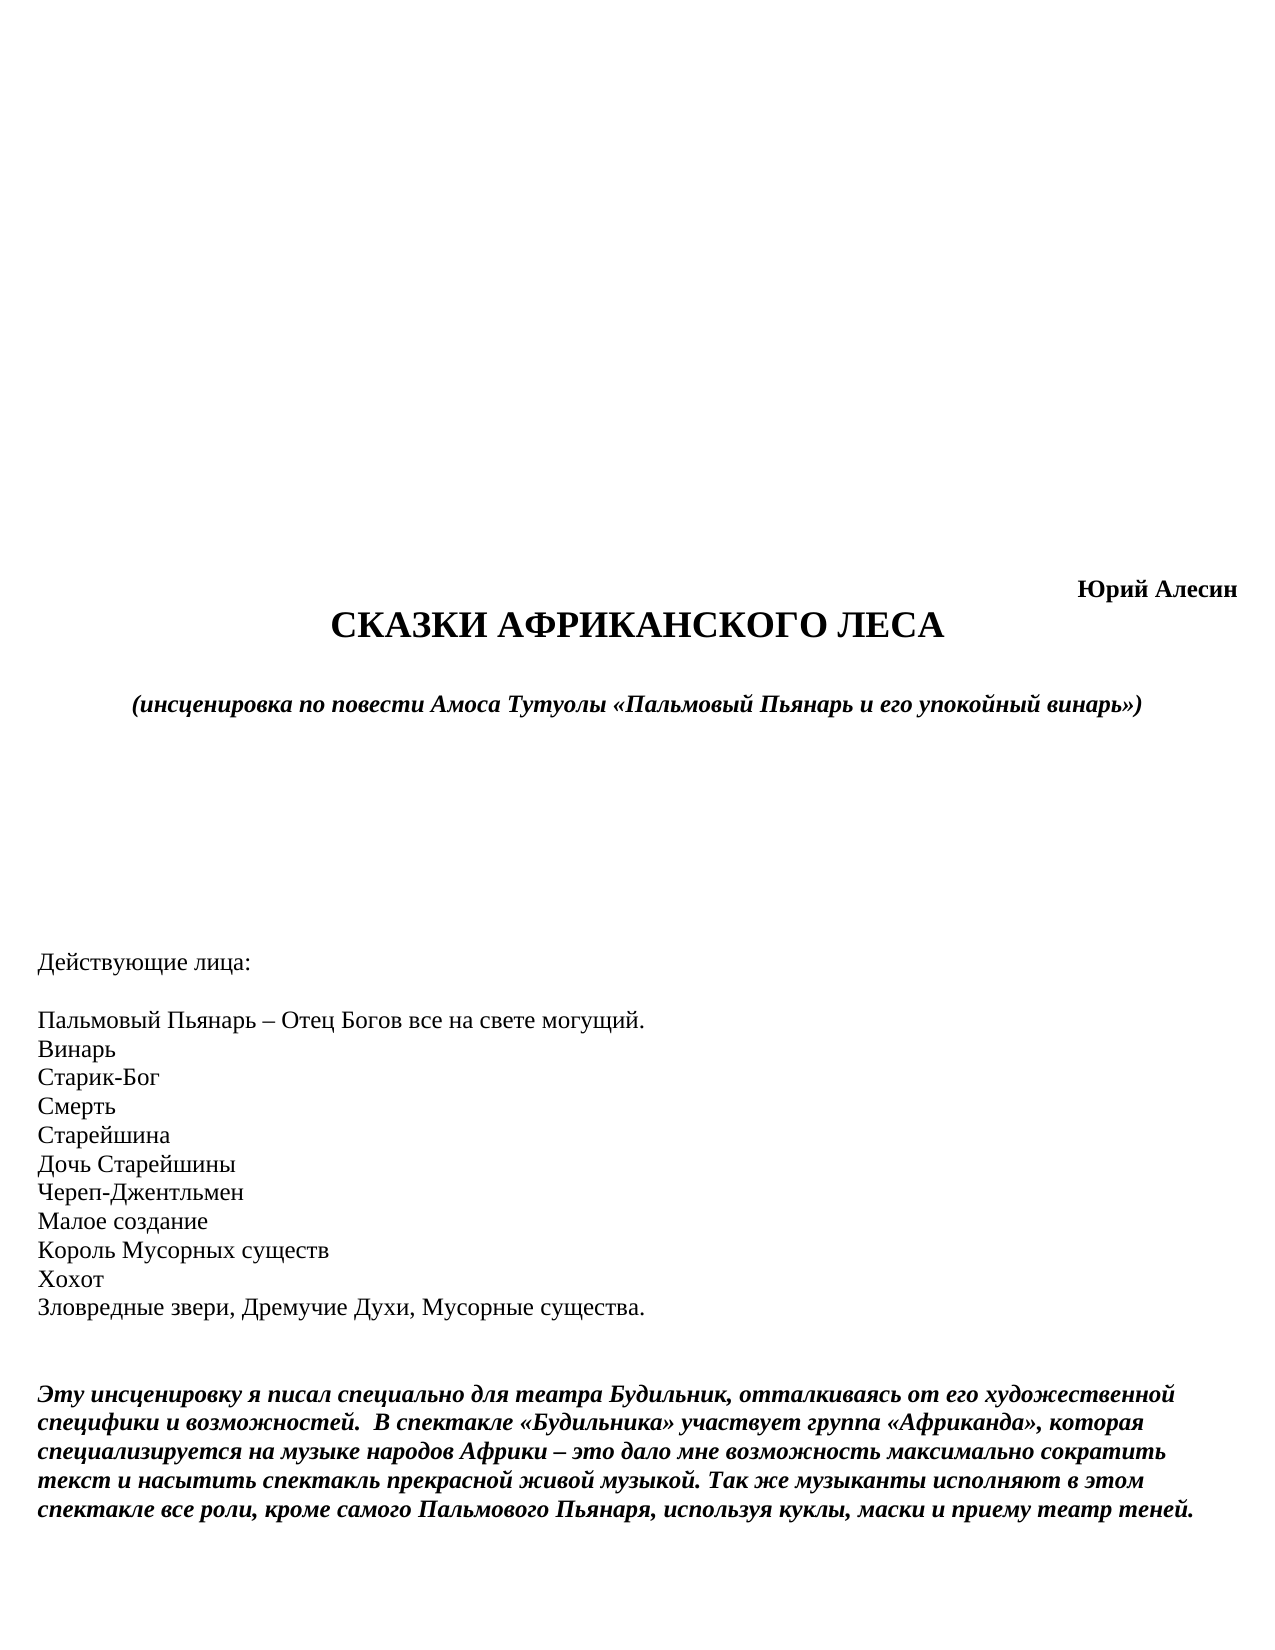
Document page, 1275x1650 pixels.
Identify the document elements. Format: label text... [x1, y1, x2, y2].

text Старик-Бог [37, 1062, 1237, 1091]
text Дочь Старейшины [37, 1149, 1237, 1177]
text Юрий Алесин [37, 574, 1237, 602]
text Зловредные звери, Дремучие Духи, Мусорные существа. [37, 1292, 1237, 1321]
text Хохот [37, 1264, 1237, 1292]
text Смерть [37, 1091, 1237, 1120]
text Пальмовый Пьянарь – Отец Богов все на свете могущий. [37, 1005, 1237, 1034]
text Король Мусорных существ [37, 1235, 1237, 1264]
text (инсценировка по повести Амоса Тутуолы «Пальмовый Пьянарь и его упокойный винарь») [37, 689, 1237, 717]
text СКАЗКИ АФРИКАНСКОГО ЛЕСА [37, 602, 1237, 646]
text Череп-Джентльмен [37, 1177, 1237, 1206]
text Старейшина [37, 1120, 1237, 1149]
text Эту инсценировку я писал специально для театра Будильник, отталкиваясь от его художественной специфики и возможностей. В спектакле «Будильника» участвует группа «Африканда», которая специализируется на музыке народов Африки – это дало мне возможность максимально сократить текст и насытить спектакль прекрасной живой музыкой. Так же музыканты исполняют в этом спектакле все роли, кроме самого Пальмового Пьянаря, используя куклы, маски и приему театр теней. [37, 1379, 1237, 1522]
text Винарь [37, 1034, 1237, 1062]
text Малое создание [37, 1206, 1237, 1235]
text Действующие лица: [37, 947, 1237, 976]
